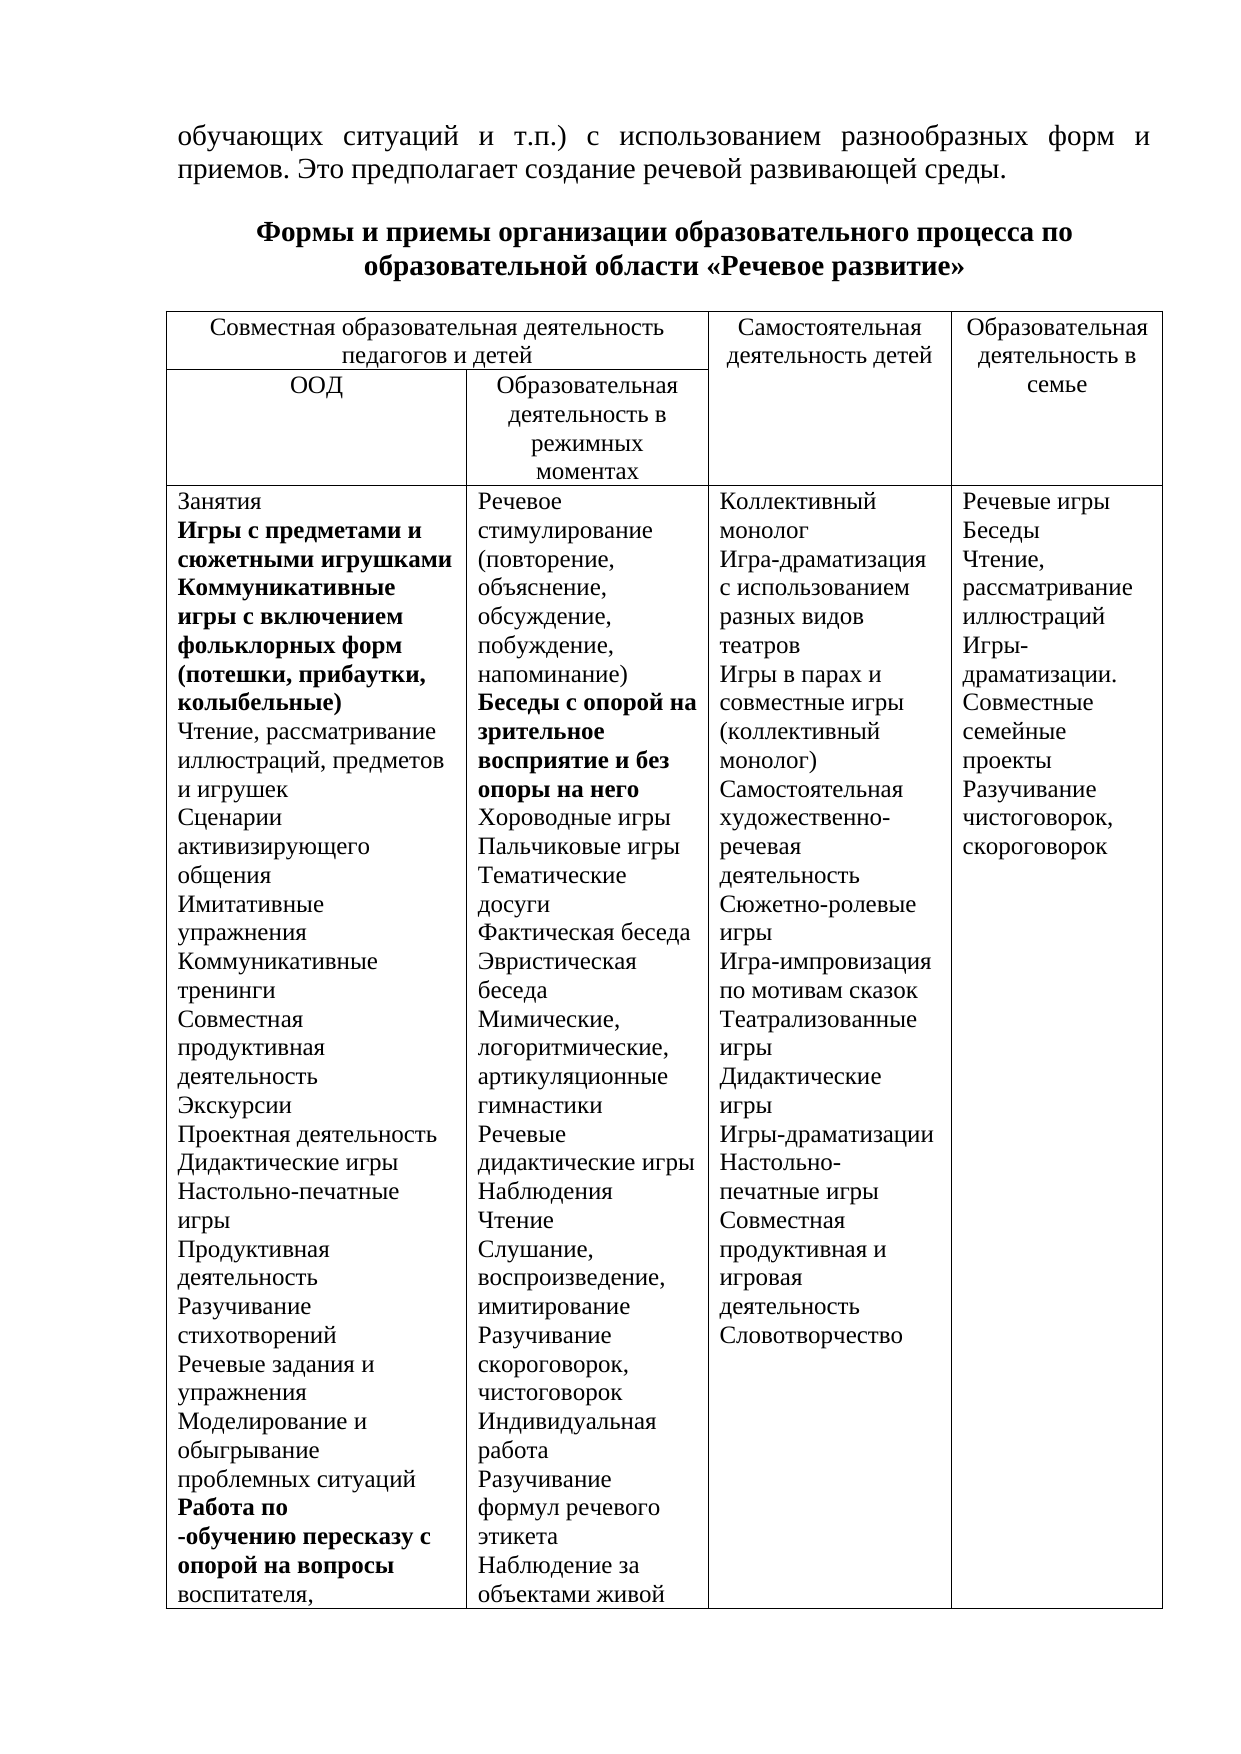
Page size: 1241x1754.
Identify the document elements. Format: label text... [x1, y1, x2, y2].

text Формы и приемы организации образовательного процесса по образовательной области «Речевое развитие» [177, 214, 1152, 281]
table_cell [709, 486, 951, 1607]
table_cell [467, 486, 708, 1607]
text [177, 118, 1152, 185]
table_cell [952, 486, 1162, 1607]
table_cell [167, 486, 466, 1607]
table_cell ООД [167, 370, 466, 485]
table_header Образовательная деятельность в семье [952, 312, 1162, 485]
table_cell Образовательная деятельность в режимных моментах [467, 370, 708, 485]
table_header Самостоятельная деятельность детей [709, 312, 951, 485]
table_header Совместная образовательная деятельность педагогов и детей [167, 312, 708, 369]
